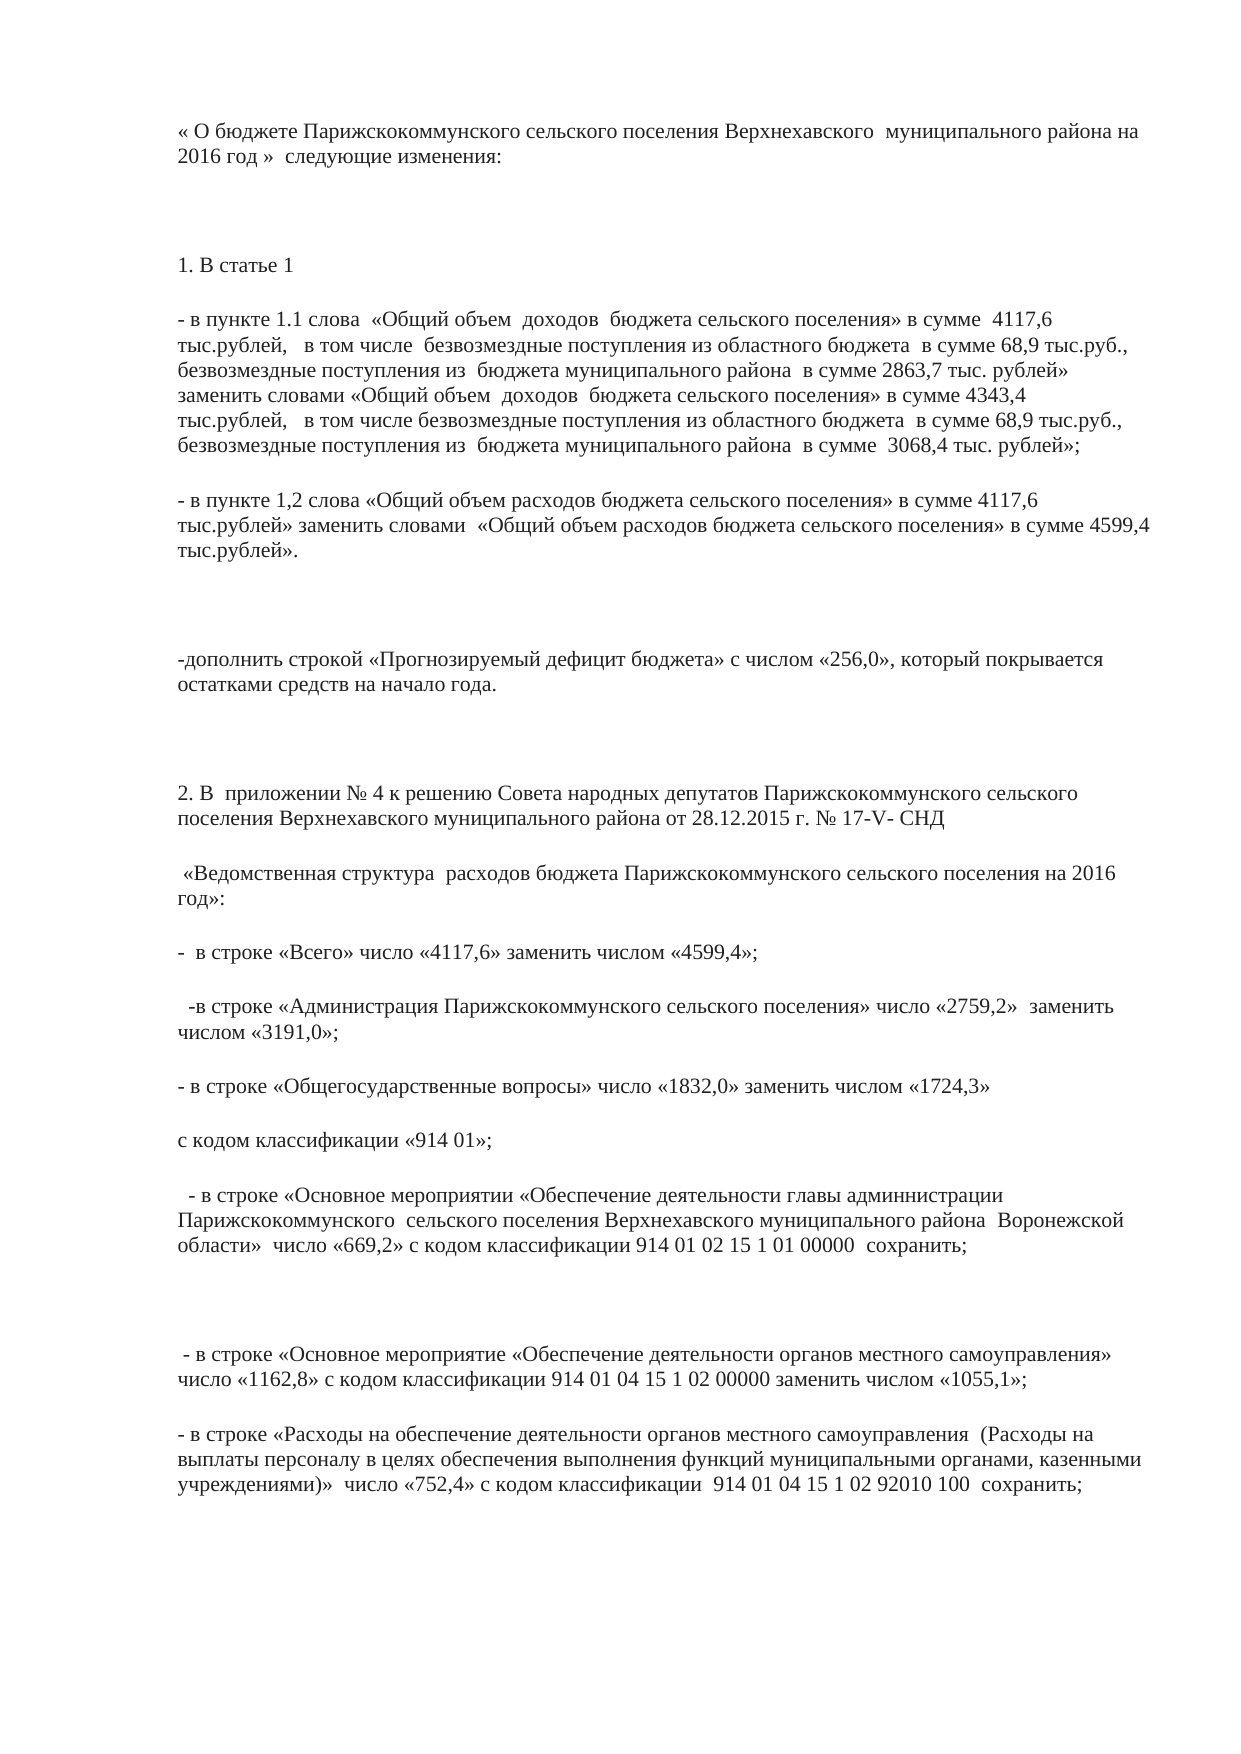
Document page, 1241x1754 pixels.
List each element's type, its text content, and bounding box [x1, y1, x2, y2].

text - в пункте 1.1 слова «Общий объем доходов бюджета сельского поселения» в сумме 4117,6 тыс.рублей, в том числе безвозмездные поступления из областного бюджета в сумме 68,9 тыс.руб., безвозмездные поступления из бюджета муниципального района в сумме 2863,7 тыс. рублей» заменить словами «Общий объем доходов бюджета сельского поселения» в сумме 4343,4 тыс.рублей, в том числе безвозмездные поступления из областного бюджета в сумме 68,9 тыс.руб., безвозмездные поступления из бюджета муниципального района в сумме 3068,4 тыс. рублей»; [177, 306, 1152, 458]
text «Ведомственная структура расходов бюджета Парижскокоммунского сельского поселения на 2016 год»: [177, 859, 1152, 910]
text - в строке «Расходы на обеспечение деятельности органов местного самоуправления (Расходы на выплаты персоналу в целях обеспечения выполнения функций муниципальными органами, казенными учреждениями)» число «752,4» с кодом классификации 914 01 04 15 1 02 92010 100 сохранить; [177, 1421, 1152, 1496]
text - в строке «Основное мероприятии «Обеспечение деятельности главы админнистрации Парижскокоммунского сельского поселения Верхнехавского муниципального района Воронежской области» число «669,2» с кодом классификации 914 01 02 15 1 01 00000 сохранить; [177, 1182, 1152, 1257]
text с кодом классификации «914 01»; [177, 1127, 1152, 1153]
text - в пункте 1,2 слова «Общий объем расходов бюджета сельского поселения» в сумме 4117,6 тыс.рублей» заменить словами «Общий объем расходов бюджета сельского поселения» в сумме 4599,4 тыс.рублей». [177, 487, 1152, 562]
text 2. В приложении № 4 к решению Совета народных депутатов Парижскокоммунского сельского поселения Верхнехавского муниципального района от 28.12.2015 г. № 17-V- СНД [177, 780, 1152, 830]
text - в строке «Общегосударственные вопросы» число «1832,0» заменить числом «1724,3» [177, 1073, 1152, 1098]
text « О бюджете Парижскокоммунского сельского поселения Верхнехавского муниципального района на 2016 год » следующие изменения: [177, 118, 1152, 168]
text -в строке «Администрация Парижскокоммунского сельского поселения» число «2759,2» заменить числом «3191,0»; [177, 993, 1152, 1044]
text 1. В статье 1 [177, 252, 1152, 277]
text - в строке «Всего» число «4117,6» заменить числом «4599,4»; [177, 939, 1152, 964]
text - в строке «Основное мероприятие «Обеспечение деятельности органов местного самоуправления» число «1162,8» с кодом классификации 914 01 04 15 1 02 00000 заменить числом «1055,1»; [177, 1341, 1152, 1391]
text -дополнить строкой «Прогнозируемый дефицит бюджета» с числом «256,0», который покрывается остатками средств на начало года. [177, 646, 1152, 696]
